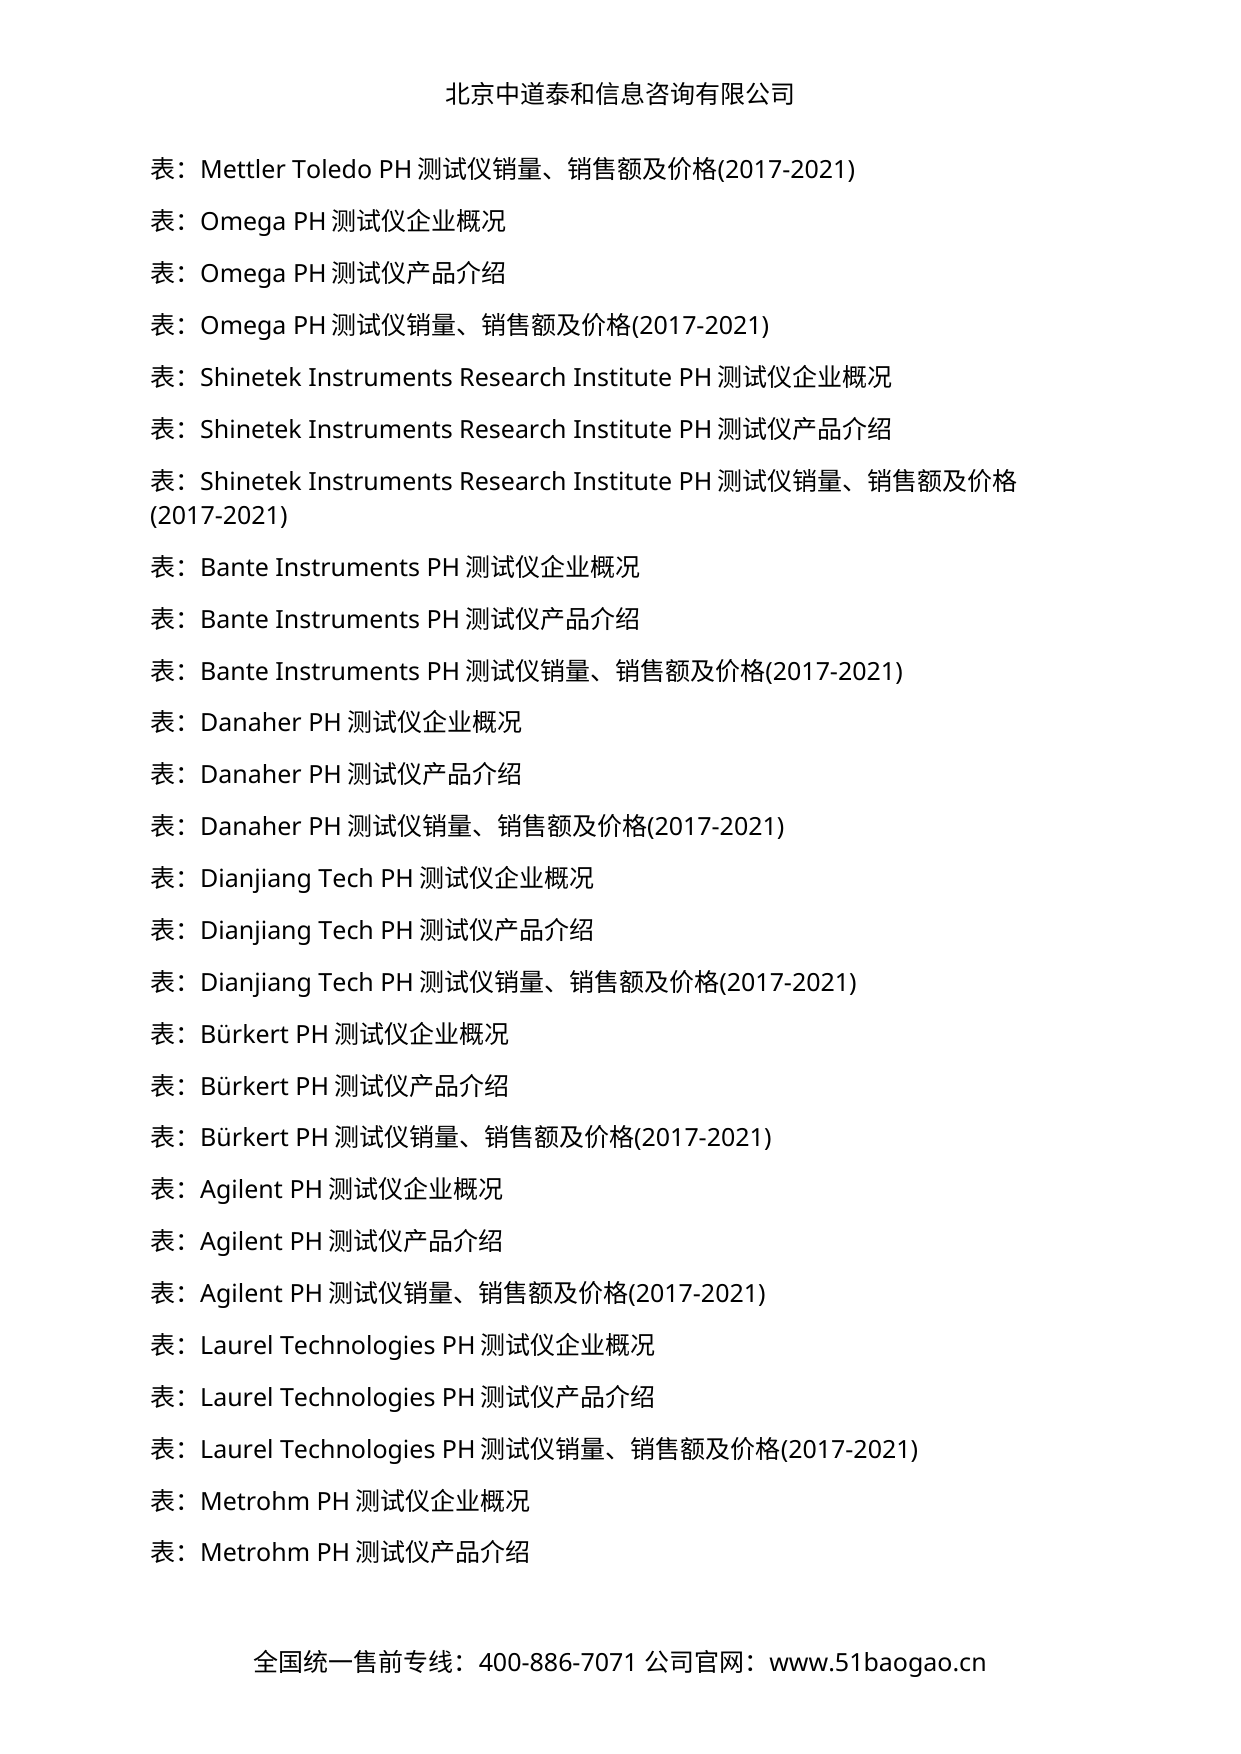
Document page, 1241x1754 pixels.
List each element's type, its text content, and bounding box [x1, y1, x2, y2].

text 表：Metrohm PH测试仪产品介绍 [150, 1533, 1090, 1569]
text 表：Bürkert PH测试仪销量、销售额及价格(2017-2021) [150, 1118, 1090, 1154]
text 表：Omega PH测试仪销量、销售额及价格(2017-2021) [150, 306, 1090, 342]
text 表：Danaher PH测试仪产品介绍 [150, 755, 1090, 791]
text 表：Laurel Technologies PH测试仪销量、销售额及价格(2017-2021) [150, 1429, 1090, 1465]
text 表：Bante Instruments PH测试仪销量、销售额及价格(2017-2021) [150, 651, 1090, 687]
text 表：Laurel Technologies PH测试仪产品介绍 [150, 1377, 1090, 1413]
text 表：Laurel Technologies PH测试仪企业概况 [150, 1325, 1090, 1362]
text 表：Agilent PH测试仪销量、销售额及价格(2017-2021) [150, 1273, 1090, 1310]
text 表：Dianjiang Tech PH测试仪产品介绍 [150, 910, 1090, 947]
text 表：Shinetek Instruments Research Institute PH测试仪销量、销售额及价格(2017-2021) [150, 461, 1090, 532]
text 表：Danaher PH测试仪销量、销售额及价格(2017-2021) [150, 807, 1090, 843]
text 表：Dianjiang Tech PH测试仪销量、销售额及价格(2017-2021) [150, 962, 1090, 998]
text 表：Agilent PH测试仪企业概况 [150, 1170, 1090, 1206]
text 表：Agilent PH测试仪产品介绍 [150, 1222, 1090, 1258]
text 表：Mettler Toledo PH测试仪销量、销售额及价格(2017-2021) [150, 150, 1090, 186]
text 表：Dianjiang Tech PH测试仪企业概况 [150, 858, 1090, 895]
text 表：Shinetek Instruments Research Institute PH测试仪产品介绍 [150, 409, 1090, 446]
text 表：Bante Instruments PH测试仪产品介绍 [150, 599, 1090, 635]
text 表：Omega PH测试仪企业概况 [150, 202, 1090, 238]
text 表：Metrohm PH测试仪企业概况 [150, 1481, 1090, 1517]
text 表：Omega PH测试仪产品介绍 [150, 254, 1090, 290]
text 表：Bürkert PH测试仪企业概况 [150, 1014, 1090, 1050]
text 表：Bürkert PH测试仪产品介绍 [150, 1066, 1090, 1102]
text 表：Bante Instruments PH测试仪企业概况 [150, 547, 1090, 583]
text 表：Shinetek Instruments Research Institute PH测试仪企业概况 [150, 357, 1090, 394]
text 表：Danaher PH测试仪企业概况 [150, 703, 1090, 739]
